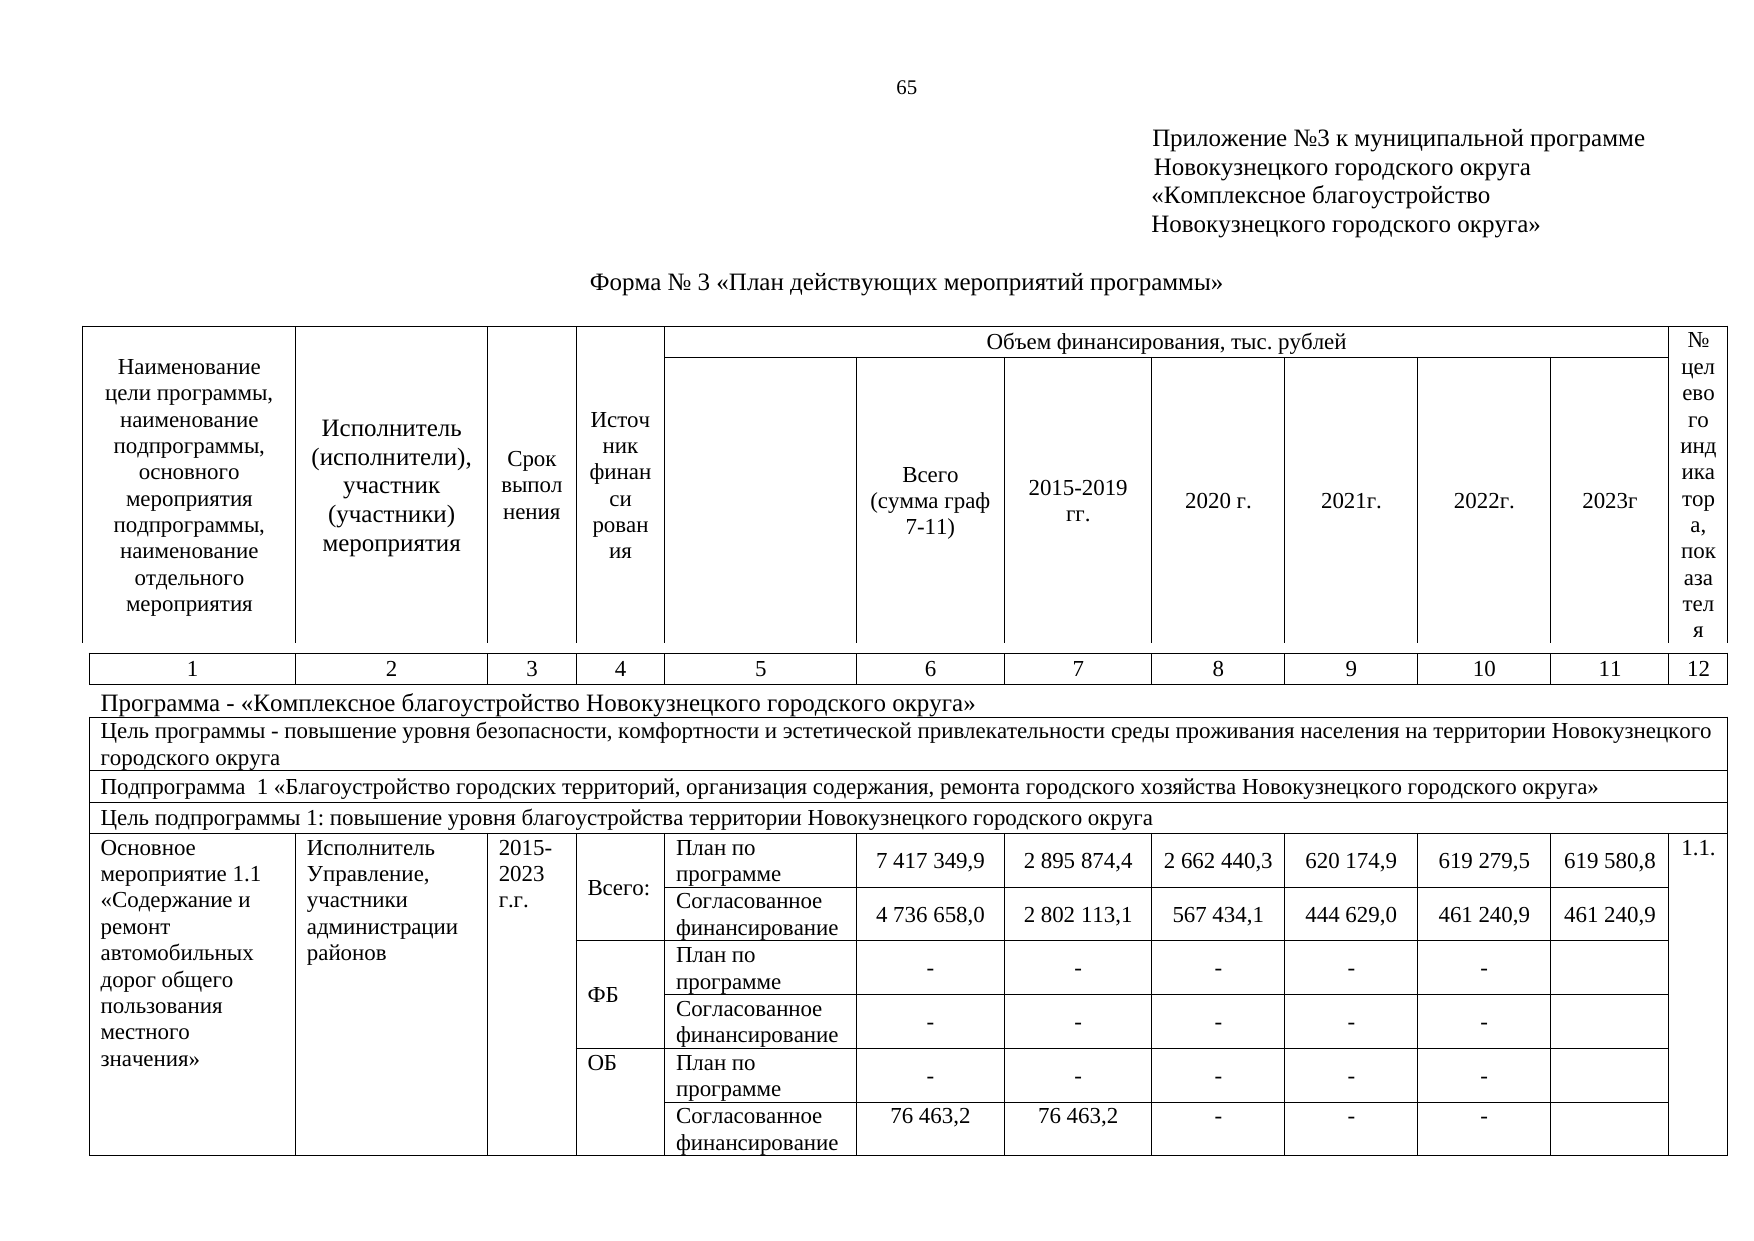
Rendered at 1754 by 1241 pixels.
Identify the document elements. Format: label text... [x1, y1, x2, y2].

table_cell - [1152, 1049, 1284, 1102]
table_header 7 [1005, 654, 1151, 684]
table_cell [1551, 941, 1668, 994]
table_cell [1551, 995, 1668, 1048]
table_header 5 [665, 654, 856, 684]
table_header 2 [296, 654, 487, 684]
table_cell - [1285, 1049, 1417, 1102]
text Форма № 3 «План действующих мероприятий программы» [89, 267, 1724, 296]
table_cell - [1152, 995, 1284, 1048]
table_cell - [857, 1049, 1004, 1102]
table_cell Всего (сумма граф 7-11) [857, 358, 1004, 643]
table_cell - [1418, 1103, 1550, 1155]
table_cell План по программе [665, 941, 856, 994]
table_cell - [1285, 941, 1417, 994]
table_header Объем финансирования, тыс. рублей [665, 327, 1668, 357]
table_header Срок выполнения [488, 327, 576, 643]
table_cell - [1005, 995, 1151, 1048]
table_header Источник финанси рования [577, 327, 664, 643]
table_cell 2023г [1551, 358, 1668, 643]
table_cell 620 174,9 [1285, 834, 1417, 887]
table_cell - [1418, 995, 1550, 1048]
table_cell План по программе [665, 1049, 856, 1102]
table_cell Цель подпрограммы 1: повышение уровня благоустройства территории Новокузнецкого городского округа [90, 803, 1727, 833]
table_cell - [1285, 995, 1417, 1048]
text Новокузнецкого городского округа» [89, 209, 1683, 238]
table_cell 619 580,8 [1551, 834, 1668, 887]
table_cell [1551, 1049, 1668, 1102]
table_cell ОБ [577, 1049, 664, 1155]
table_cell 2 802 113,1 [1005, 888, 1151, 940]
table_cell - [1005, 941, 1151, 994]
table_cell Всего: [577, 834, 664, 940]
table_cell 2021г. [1285, 358, 1417, 643]
table_header Исполнитель (исполнители), участник (участники) мероприятия [296, 327, 487, 643]
text Приложение №3 к муниципальной программе [89, 123, 1683, 152]
table_header 8 [1152, 654, 1284, 684]
table_header 4 [577, 654, 664, 684]
table_cell - [1152, 1103, 1284, 1155]
text Новокузнецкого городского округа [89, 152, 1683, 181]
table_cell - [1285, 1103, 1417, 1155]
table_header Наименование цели программы, наименование подпрограммы, основного мероприятия подпрограммы, наименование отдельного мероприятия [83, 327, 295, 643]
table_cell Согласованное финансирование [665, 995, 856, 1048]
table_cell [665, 358, 856, 643]
table_cell Основное мероприятие 1.1 «Содержание и ремонт автомобильных дорог общего пользования местного значения» [90, 834, 295, 1155]
table_cell 2015-2023 г.г. [488, 834, 576, 1155]
table_header № целевого индикатора, показателя [1669, 327, 1727, 643]
table_cell Согласованное финансирование [665, 888, 856, 940]
table_cell 461 240,9 [1551, 888, 1668, 940]
table_cell - [1152, 941, 1284, 994]
table_header 9 [1285, 654, 1417, 684]
table_cell Согласованное финансирование [665, 1103, 856, 1155]
table_cell ФБ [577, 941, 664, 1048]
table_cell [1551, 1103, 1668, 1155]
table_cell 2 662 440,3 [1152, 834, 1284, 887]
table_cell 2020 г. [1152, 358, 1284, 643]
table_cell 2022г. [1418, 358, 1550, 643]
table_cell Программа - «Комплексное благоустройство Новокузнецкого городского округа» [89, 685, 1728, 717]
table_header 10 [1418, 654, 1550, 684]
table_cell - [857, 995, 1004, 1048]
table_cell 1.1. [1669, 834, 1727, 1155]
table_cell 2 895 874,4 [1005, 834, 1151, 887]
table_cell 4 736 658,0 [857, 888, 1004, 940]
table_cell 444 629,0 [1285, 888, 1417, 940]
table_cell 619 279,5 [1418, 834, 1550, 887]
table_cell План по программе [665, 834, 856, 887]
table_cell 2015-2019 гг. [1005, 358, 1151, 643]
table_cell Исполнитель Управление, участники администрации районов [296, 834, 487, 1155]
table_header 3 [488, 654, 576, 684]
table_header 11 [1551, 654, 1668, 684]
table_header 12 [1669, 654, 1727, 684]
table_cell 567 434,1 [1152, 888, 1284, 940]
table_cell - [1418, 1049, 1550, 1102]
table_cell Цель программы - повышение уровня безопасности, комфортности и эстетической привлекательности среды проживания населения на территории Новокузнецкого городского округа [90, 718, 1727, 770]
table_cell 7 417 349,9 [857, 834, 1004, 887]
table_header 1 [90, 654, 295, 684]
table_cell - [1005, 1049, 1151, 1102]
text «Комплексное благоустройство [89, 181, 1683, 209]
table_cell - [1418, 941, 1550, 994]
table_cell - [857, 941, 1004, 994]
table_header 6 [857, 654, 1004, 684]
table_cell 76 463,2 [1005, 1103, 1151, 1155]
table_cell Подпрограмма 1 «Благоустройство городских территорий, организация содержания, ремонта городского хозяйства Новокузнецкого городского округа» [90, 771, 1727, 802]
table_cell 461 240,9 [1418, 888, 1550, 940]
table_cell 76 463,2 [857, 1103, 1004, 1155]
